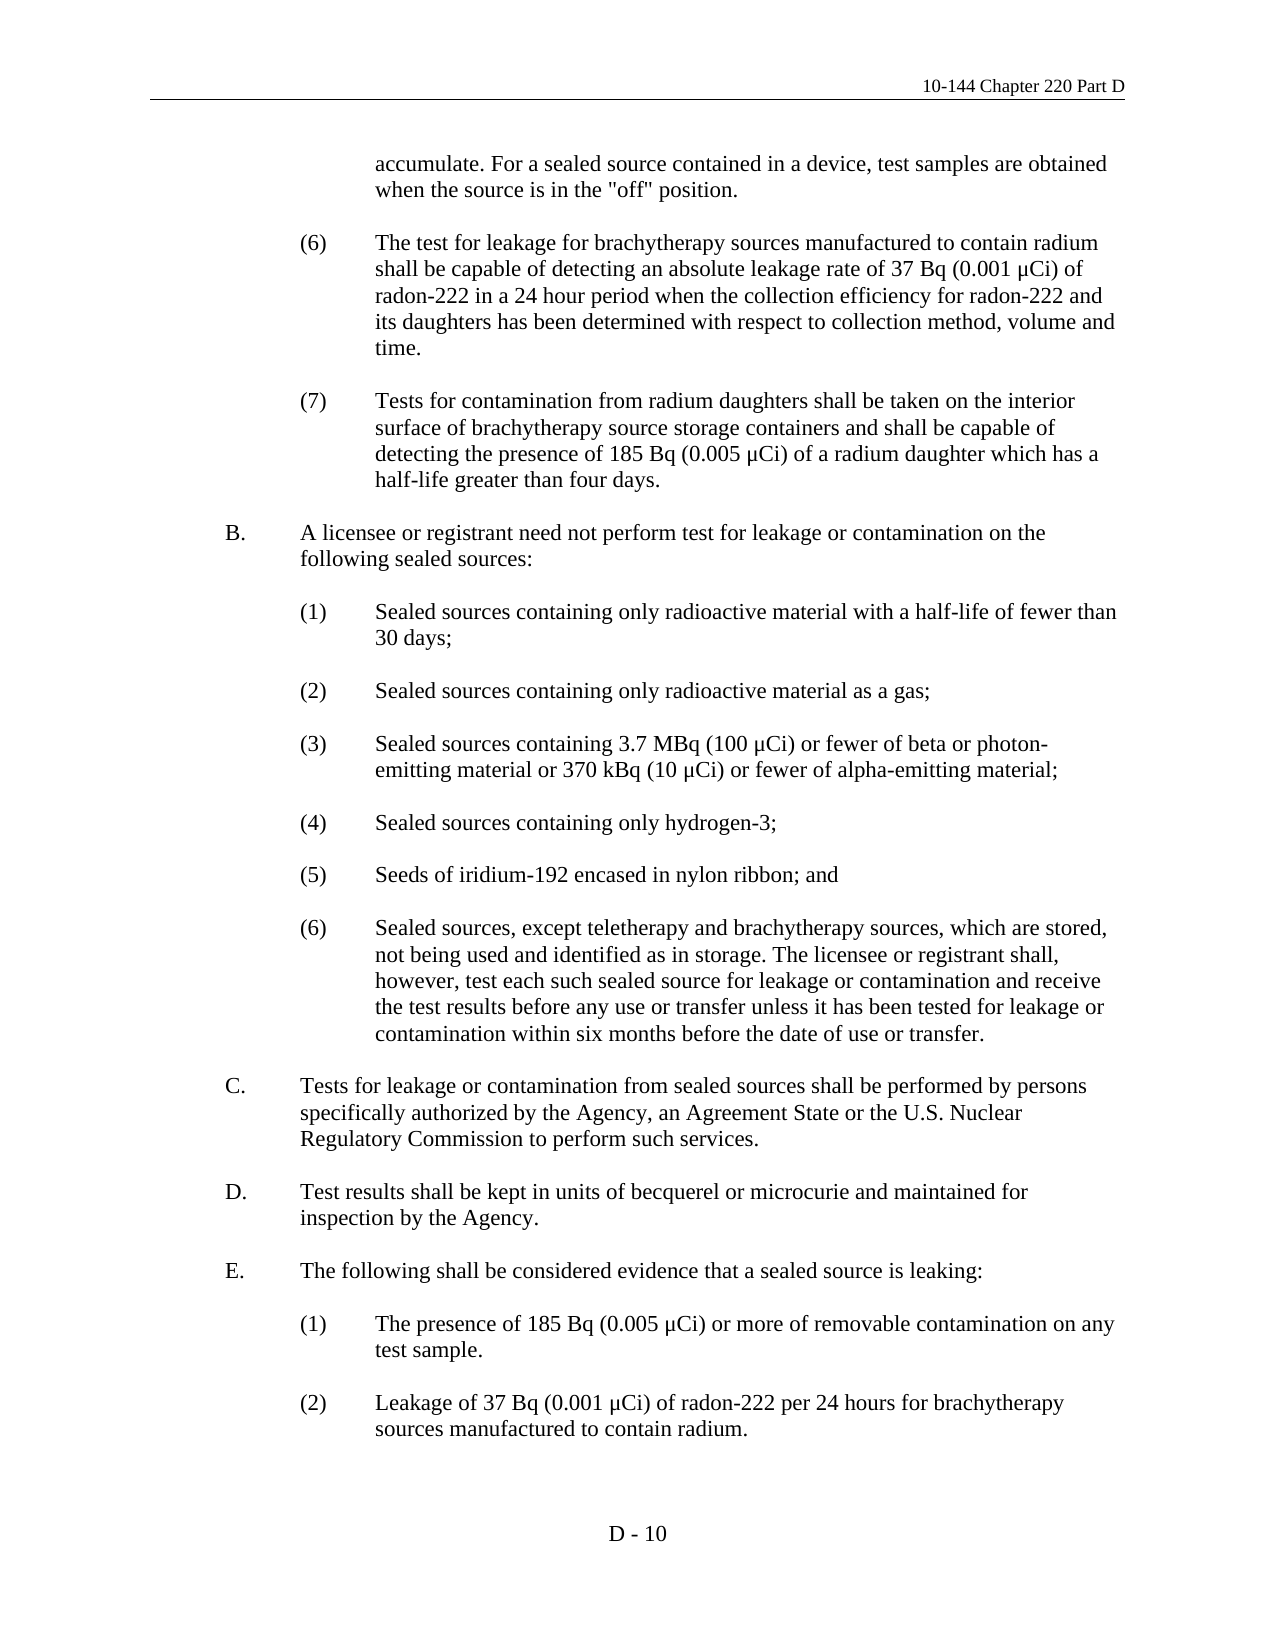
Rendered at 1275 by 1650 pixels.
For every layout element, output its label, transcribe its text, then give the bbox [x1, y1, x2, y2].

text E. The following shall be considered evidence that a sealed source is leaking: [150, 1257, 1125, 1283]
text (3) Sealed sources containing 3.7 MBq (100 μCi) or fewer of beta or photon- emitting material or 370 kBq (10 μCi) or fewer of alpha-emitting material; [300, 730, 1125, 782]
text B. A licensee or registrant need not perform test for leakage or contamination on the following sealed sources: [225, 519, 1125, 572]
text (2) Leakage of 37 Bq (0.001 μCi) of radon-222 per 24 hours for brachytherapy sources manufactured to contain radium. [300, 1389, 1125, 1441]
text (1) Sealed sources containing only radioactive material with a half-life of fewer than 30 days; [300, 598, 1125, 651]
text (5) Seeds of iridium-192 encased in nylon ribbon; and [300, 862, 1125, 888]
text (6) Sealed sources, except teletherapy and brachytherapy sources, which are stored, not being used and identified as in storage. The licensee or registrant shall, however, test each such sealed source for leakage or contamination and receive the test results before any use or transfer unless it has been tested for leakage or contamination within six months before the date of use or transfer. [300, 914, 1125, 1046]
text (2) Sealed sources containing only radioactive material as a gas; [225, 677, 1125, 703]
text (1) The presence of 185 Bq (0.005 μCi) or more of removable contamination on any test sample. [300, 1309, 1125, 1362]
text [300, 150, 1125, 203]
text C. Tests for leakage or contamination from sealed sources shall be performed by persons specifically authorized by the Agency, an Agreement State or the U.S. Nuclear Regulatory Commission to perform such services. [225, 1072, 1125, 1151]
text D. Test results shall be kept in units of becquerel or microcurie and maintained for inspection by the Agency. [225, 1178, 1125, 1231]
text (7) Tests for contamination from radium daughters shall be taken on the interior surface of brachytherapy source storage containers and shall be capable of detecting the presence of 185 Bq (0.005 μCi) of a radium daughter which has a half-life greater than four days. [300, 387, 1125, 493]
text (4) Sealed sources containing only hydrogen-3; [300, 809, 1125, 835]
text (6) The test for leakage for brachytherapy sources manufactured to contain radium shall be capable of detecting an absolute leakage rate of 37 Bq (0.001 μCi) of radon-222 in a 24 hour period when the collection efficiency for radon-222 and its daughters has been determined with respect to collection method, volume and time. [300, 229, 1125, 361]
